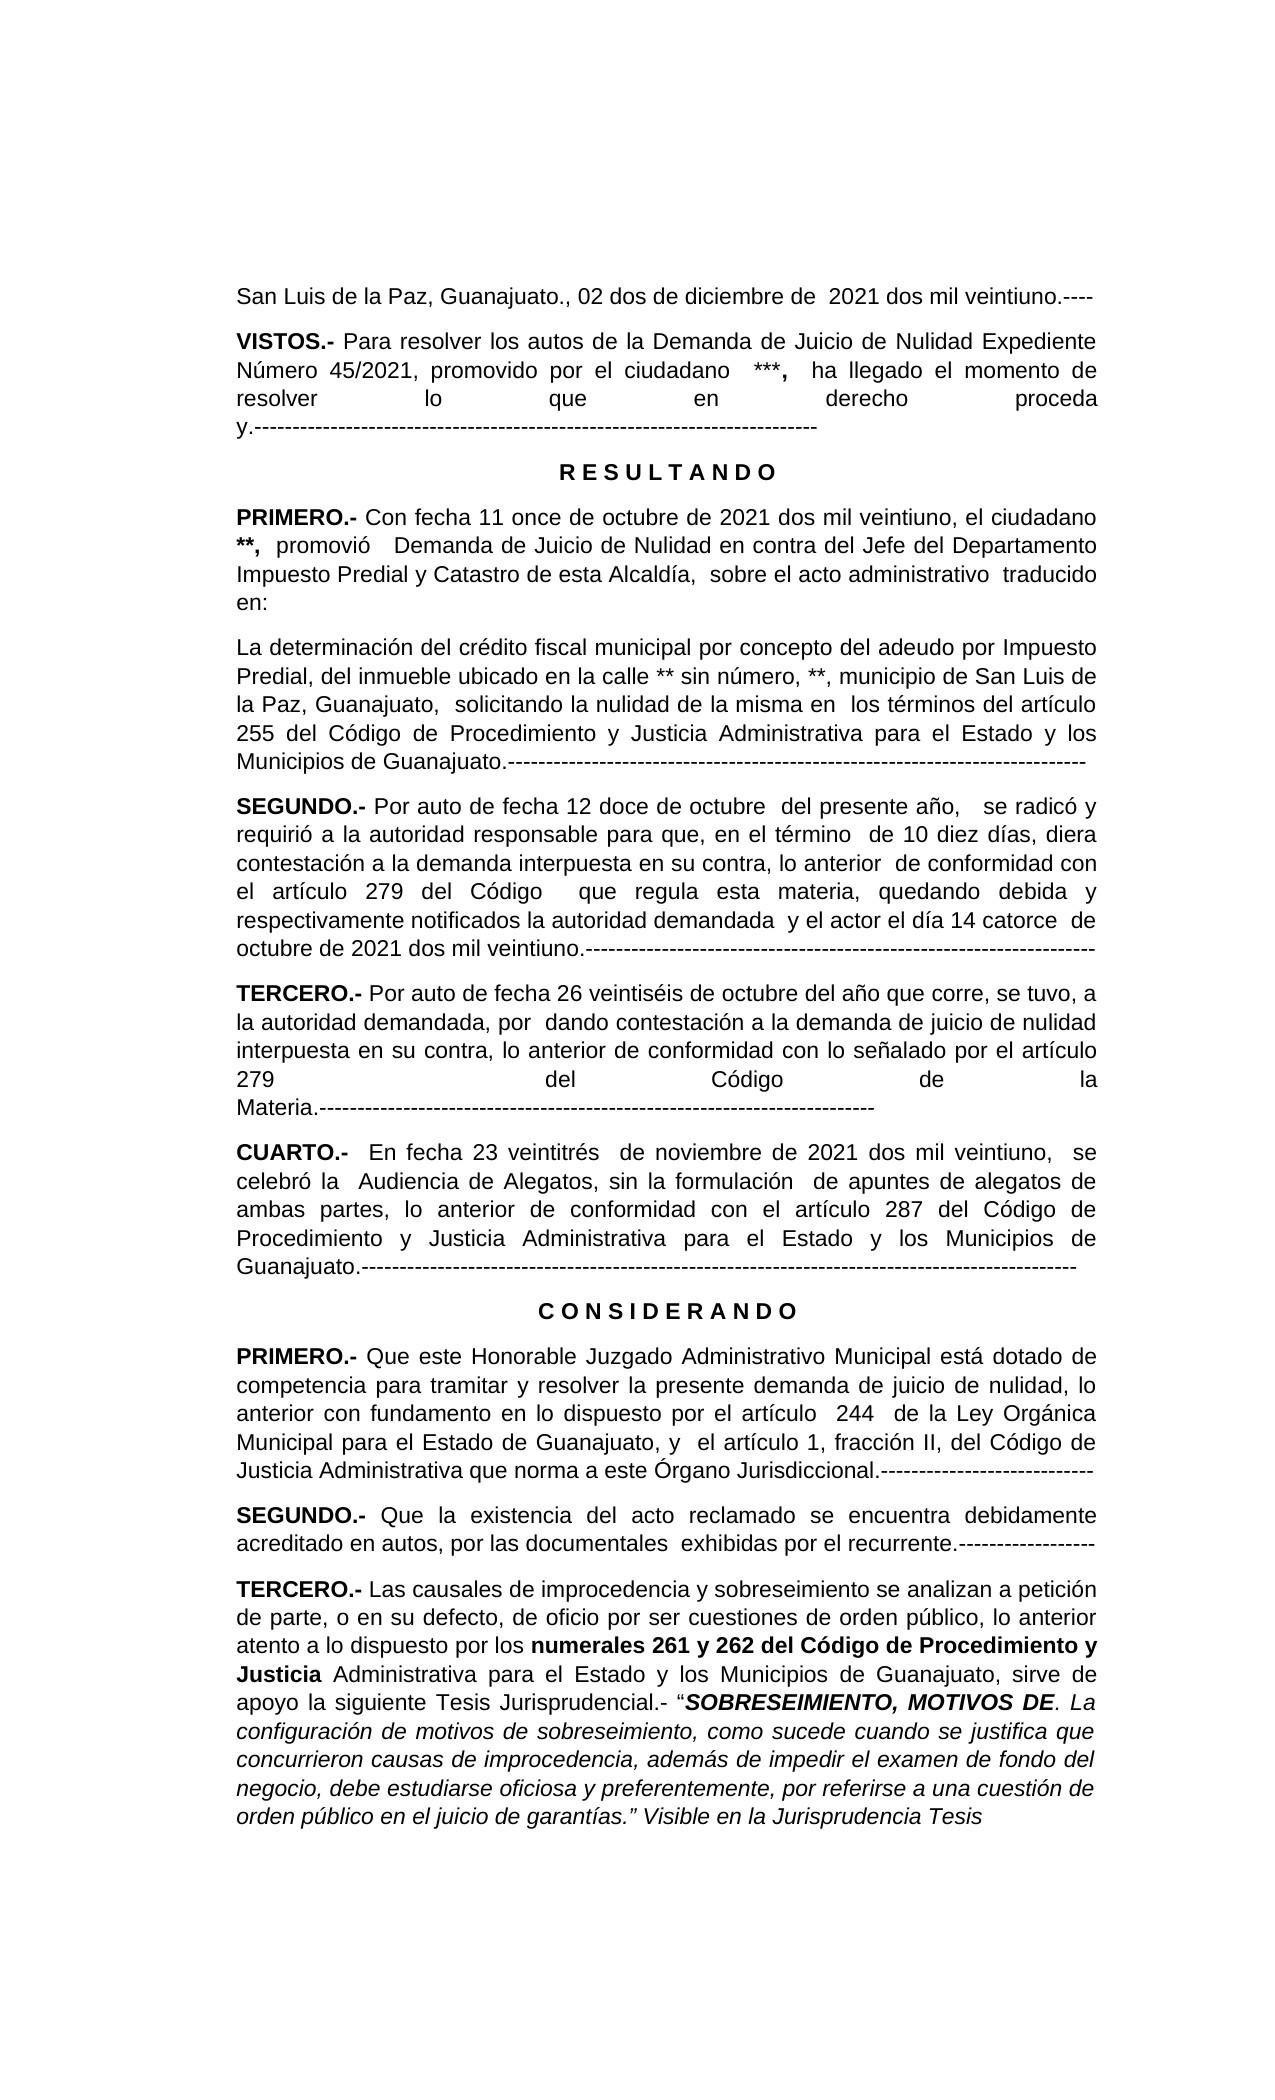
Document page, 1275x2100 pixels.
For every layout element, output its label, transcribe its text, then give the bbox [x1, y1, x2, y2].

text SEGUNDO.- Que la existencia del acto reclamado se encuentra debidamente acreditado en autos, por las documentales exhibidas por el recurrente.------------------ [236, 1502, 1098, 1557]
text La determinación del crédito fiscal municipal por concepto del adeudo por Impuesto Predial, del inmueble ubicado en la calle ** sin número, **, municipio de San Luis de la Paz, Guanajuato, solicitando la nulidad de la misma en los términos del artículo 255 del Código de Procedimiento y Justicia Administrativa para el Estado y los Municipios de Guanajuato.---------------------------------------------------------------------------- [236, 634, 1098, 774]
text PRIMERO.- Que este Honorable Juzgado Administrativo Municipal está dotado de competencia para tramitar y resolver la presente demanda de juicio de nulidad, lo anterior con fundamento en lo dispuesto por el artículo 244 de la Ley Orgánica Municipal para el Estado de Guanajuato, y el artículo 1, fracción II, del Código de Justicia Administrativa que norma a este Órgano Jurisdiccional.---------------------------- [236, 1343, 1098, 1483]
text C O N S I D E R A N D O [236, 1298, 1098, 1324]
text PRIMERO.- Con fecha 11 once de octubre de 2021 dos mil veintiuno, el ciudadano **, promovió Demanda de Juicio de Nulidad en contra del Jefe del Departamento Impuesto Predial y Catastro de esta Alcaldía, sobre el acto administrativo traducido en: [236, 504, 1098, 615]
text CUARTO.- En fecha 23 veintitrés de noviembre de 2021 dos mil veintiuno, se celebró la Audiencia de Alegatos, sin la formulación de apuntes de alegatos de ambas partes, lo anterior de conformidad con el artículo 287 del Código de Procedimiento y Justicia Administrativa para el Estado y los Municipios de Guanajuato.---------------------------------------------------------------------------------------------- [236, 1139, 1098, 1279]
text R E S U L T A N D O [236, 459, 1098, 485]
text San Luis de la Paz, Guanajuato., 02 dos de diciembre de 2021 dos mil veintiuno.---- [236, 283, 1098, 309]
text TERCERO.- Las causales de improcedencia y sobreseimiento se analizan a petición de parte, o en su defecto, de oficio por ser cuestiones de orden público, lo anterior atento a lo dispuesto por los numerales 261 y 262 del Código de Procedimiento y Justicia Administrativa para el Estado y los Municipios de Guanajuato, sirve de apoyo la siguiente Tesis Jurisprudencial.- “SOBRESEIMIENTO, MOTIVOS DE. La configuración de motivos de sobreseimiento, como sucede cuando se justifica que concurrieron causas de improcedencia, además de impedir el examen de fondo del negocio, debe estudiarse oficiosa y preferentemente, por referirse a una cuestión de orden público en el juicio de garantías.” Visible en la Jurisprudencia Tesis [236, 1576, 1098, 1829]
text SEGUNDO.- Por auto de fecha 12 doce de octubre del presente año, se radicó y requirió a la autoridad responsable para que, en el término de 10 diez días, diera contestación a la demanda interpuesta en su contra, lo anterior de conformidad con el artículo 279 del Código que regula esta materia, quedando debida y respectivamente notificados la autoridad demandada y el actor el día 14 catorce de octubre de 2021 dos mil veintiuno.------------------------------------------------------------------- [236, 793, 1098, 962]
text VISTOS.- Para resolver los autos de la Demanda de Juicio de Nulidad Expediente Número 45/2021, promovido por el ciudadano ***, ha llegado el momento de resolver lo que en derecho proceda y.-------------------------------------------------------------------------- [236, 328, 1098, 440]
text TERCERO.- Por auto de fecha 26 veintiséis de octubre del año que corre, se tuvo, a la autoridad demandada, por dando contestación a la demanda de juicio de nulidad interpuesta en su contra, lo anterior de conformidad con lo señalado por el artículo 279 del Código de la Materia.------------------------------------------------------------------------- [236, 980, 1098, 1120]
